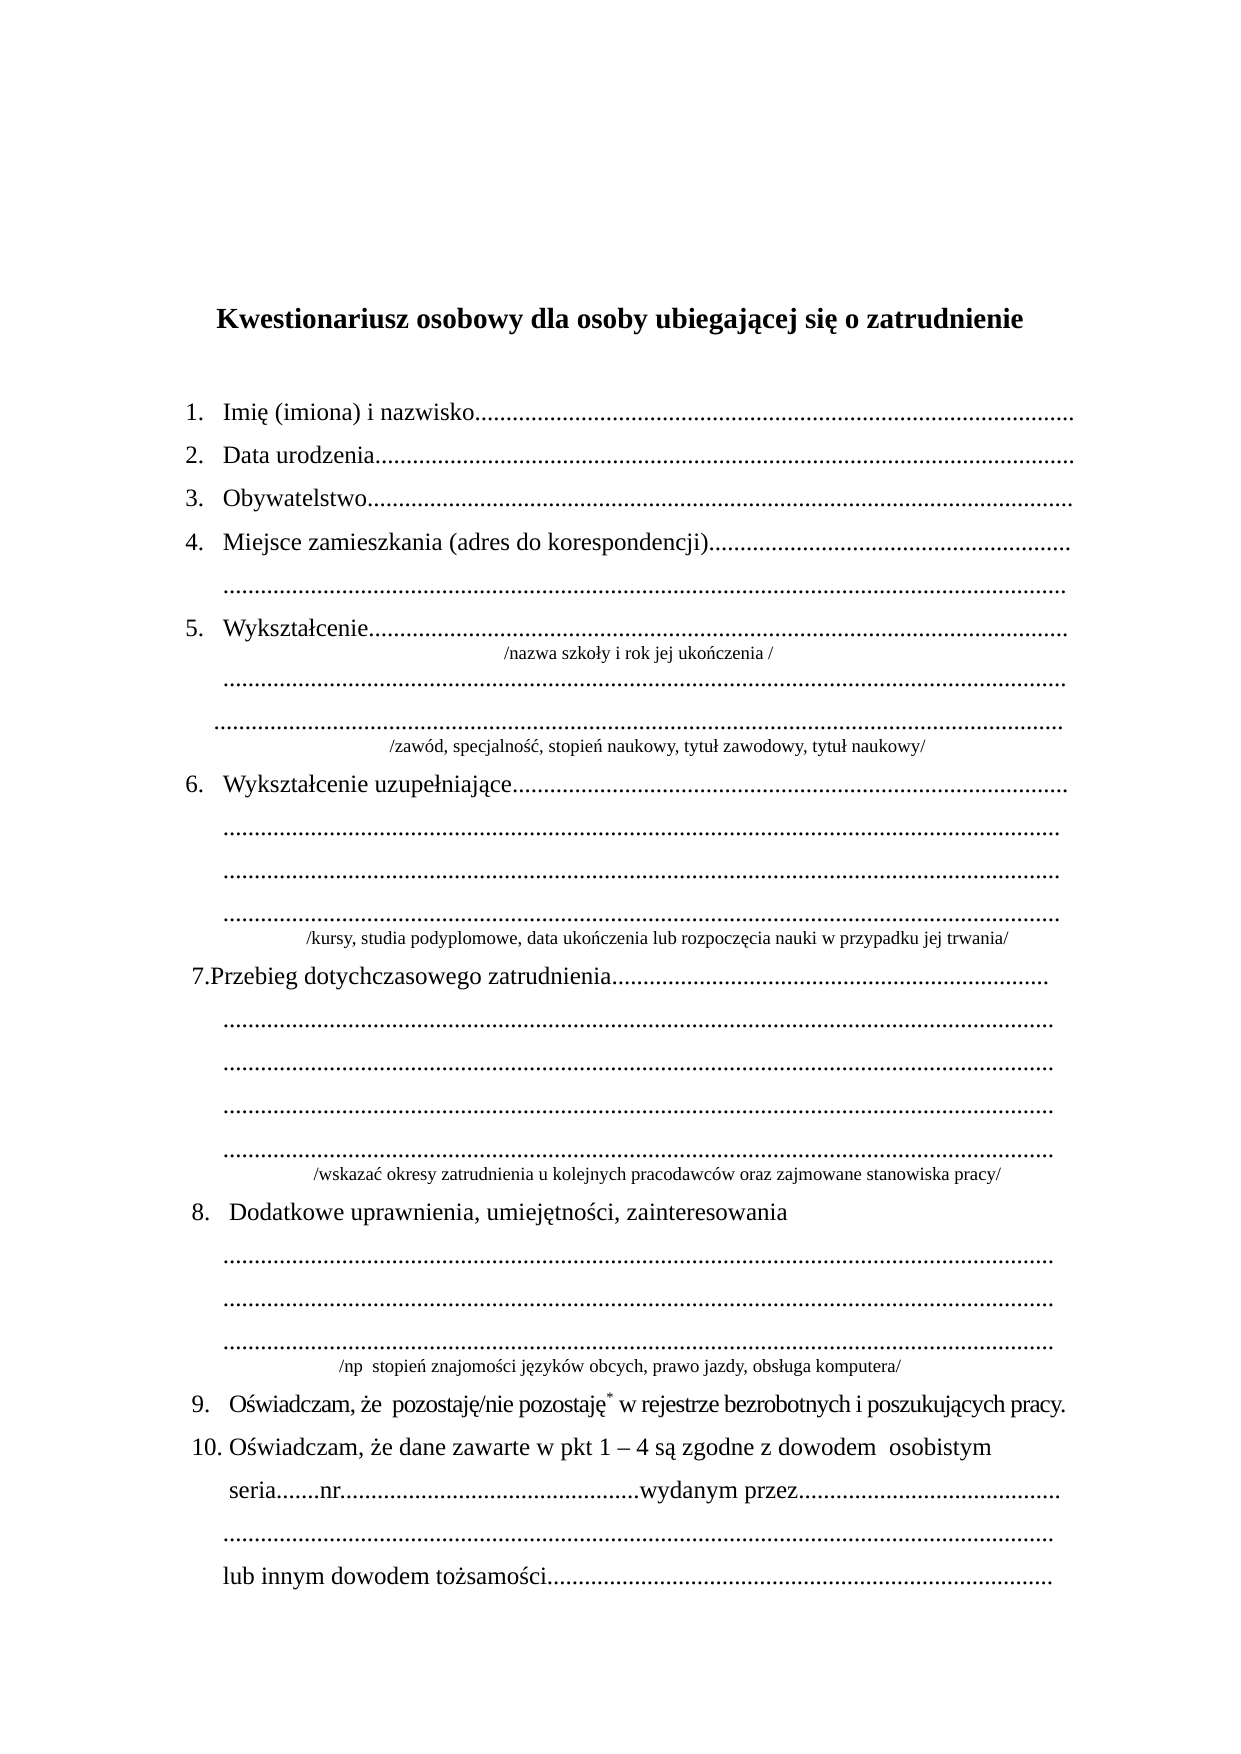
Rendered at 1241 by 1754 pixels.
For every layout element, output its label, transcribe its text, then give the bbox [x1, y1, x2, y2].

text /zawód, specjalność, stopień naukowy, tytuł zawodowy, tytuł naukowy/ [223, 735, 1093, 757]
text ..................................................................................................................................... [223, 1240, 1093, 1268]
text ....................................................................................................................................... [223, 663, 1093, 692]
text ..................................................................................................................................... [223, 1518, 1093, 1547]
text ..................................................................................................................................... [223, 1283, 1093, 1312]
list Wykształcenie................................................................................................................ [185, 613, 1093, 642]
list Miejsce zamieszkania (adres do korespondencji).......................................................... [185, 527, 1093, 555]
list Dodatkowe uprawnienia, umiejętności, zainteresowania [191, 1197, 1093, 1225]
text /kursy, studia podyplomowe, data ukończenia lub rozpoczęcia nauki w przypadku jej trwania/ [223, 927, 1093, 949]
text ..................................................................................................................................... [223, 1004, 1093, 1033]
text /np stopień znajomości języków obcych, prawo jazdy, obsługa komputera/ [148, 1355, 1093, 1376]
text ...................................................................................................................................... [223, 898, 1093, 927]
text ....................................................................................................................................... [223, 570, 1093, 598]
text ........................................................................................................................................ [204, 706, 1093, 735]
text /wskazać okresy zatrudnienia u kolejnych pracodawców oraz zajmowane stanowiska pracy/ [223, 1162, 1093, 1184]
text ...................................................................................................................................... [223, 855, 1093, 884]
text ..................................................................................................................................... [223, 1047, 1093, 1076]
text ..................................................................................................................................... [223, 1091, 1093, 1119]
list Oświadczam, że dane zawarte w pkt 1 – 4 są zgodne z dowodem osobistym seria.......nr................................................wydanym przez.......................................... [191, 1432, 1093, 1504]
list Obywatelstwo................................................................................................................. [185, 483, 1093, 512]
text Kwestionariusz osobowy dla osoby ubiegającej się o zatrudnienie [148, 301, 1093, 335]
list Imię (imiona) i nazwisko................................................................................................ [185, 397, 1093, 426]
text 7.Przebieg dotychczasowego zatrudnienia...................................................................... [191, 961, 1093, 990]
text ...................................................................................................................................... [223, 812, 1093, 841]
list Wykształcenie uzupełniające......................................................................................... [185, 769, 1093, 798]
text ..................................................................................................................................... [223, 1326, 1093, 1355]
list Oświadczam, że pozostaję/nie pozostaję* w rejestrze bezrobotnych i poszukujących pracy. [191, 1389, 1093, 1417]
text lub innym dowodem tożsamości................................................................................. [223, 1561, 1093, 1590]
text /nazwa szkoły i rok jej ukończenia / [185, 642, 1093, 663]
list Data urodzenia................................................................................................................ [185, 440, 1093, 469]
text ..................................................................................................................................... [223, 1134, 1093, 1162]
